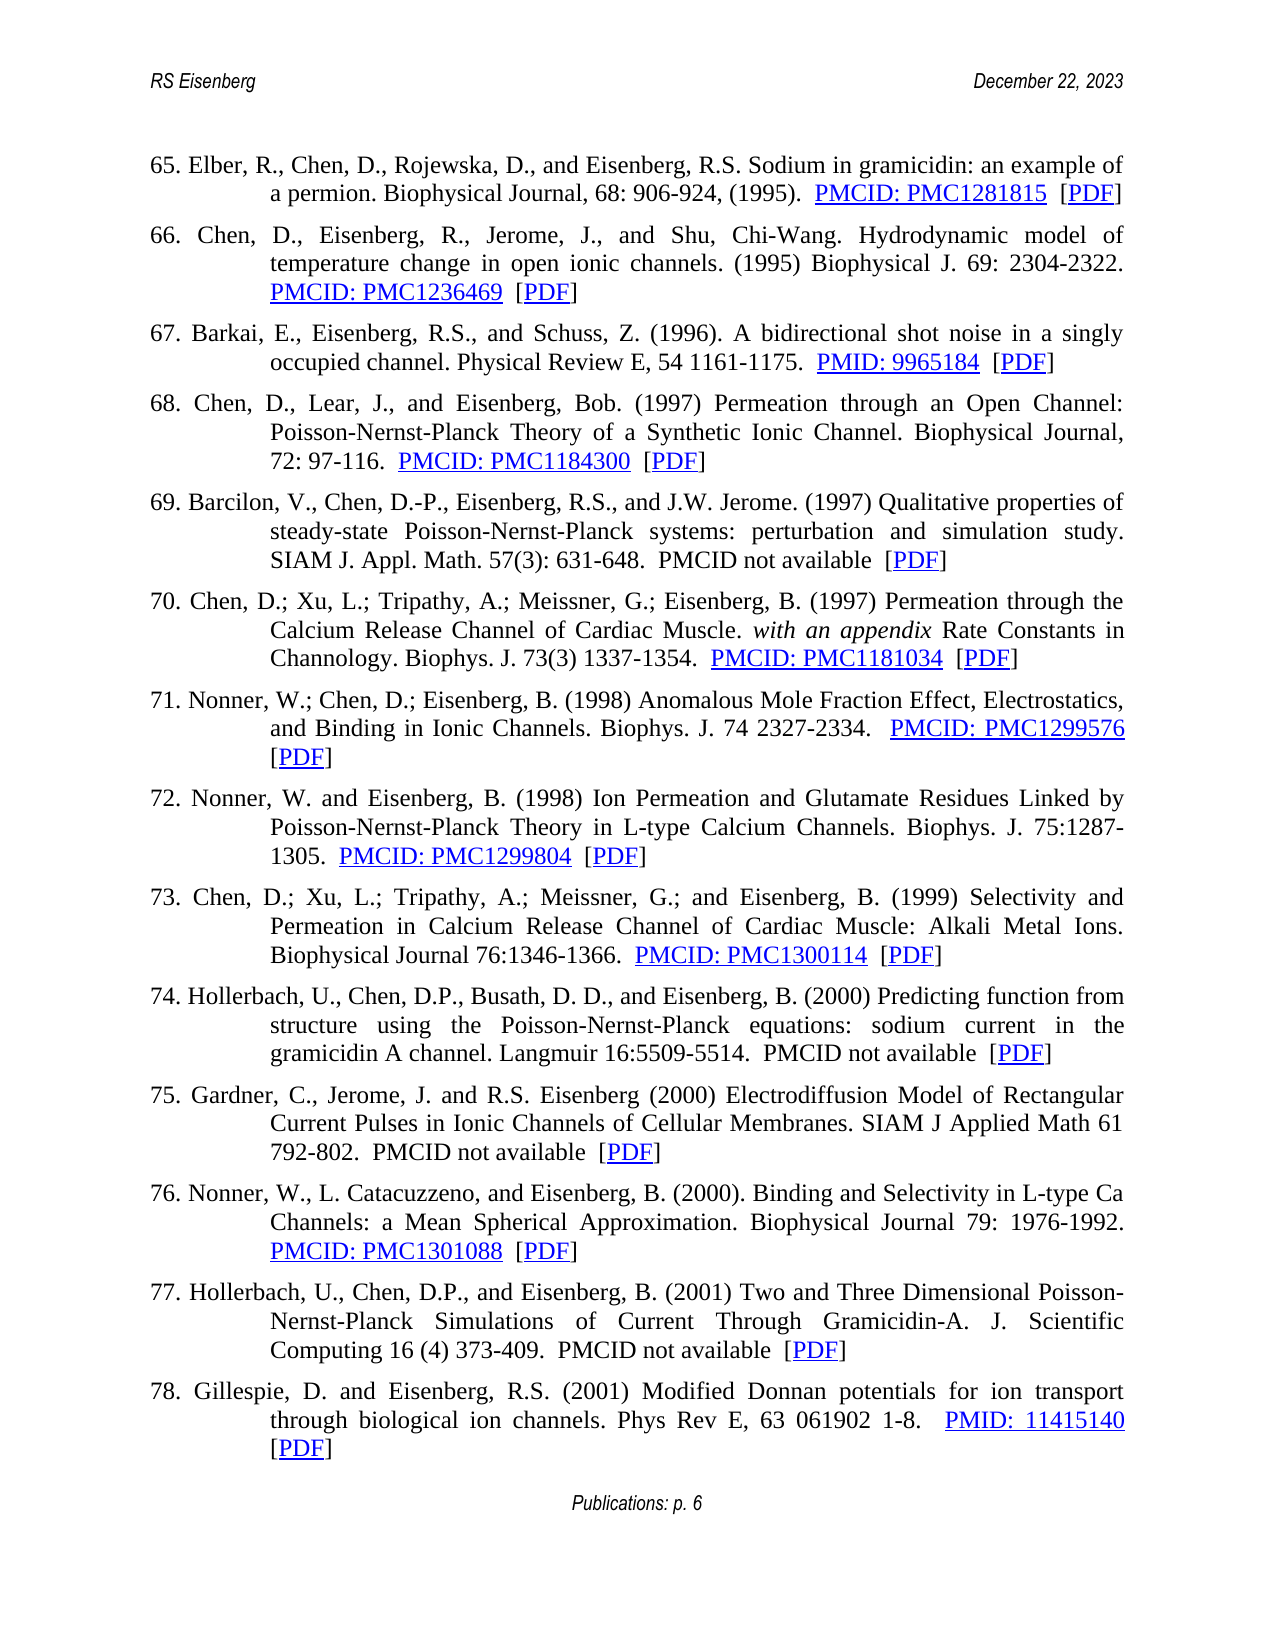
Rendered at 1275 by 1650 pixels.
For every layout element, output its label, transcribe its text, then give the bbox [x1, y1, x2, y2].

text 72. Nonner, W. and Eisenberg, B. (1998) Ion Permeation and Glutamate Residues Linked by Poisson-Nernst-Planck Theory in L-type Calcium Channels. Biophys. J. 75:1287-1305. PMCID: PMC1299804 [PDF] [150, 783, 1125, 870]
text 74. Hollerbach, U., Chen, D.P., Busath, D. D., and Eisenberg, B. (2000) Predicting function from structure using the Poisson-Nernst-Planck equations: sodium current in the gramicidin A channel. Langmuir 16:5509-5514. PMCID not available [PDF] [150, 981, 1125, 1067]
text 75. Gardner, C., Jerome, J. and R.S. Eisenberg (2000) Electrodiffusion Model of Rectangular Current Pulses in Ionic Channels of Cellular Membranes. SIAM J Applied Math 61 792-802. PMCID not available [PDF] [150, 1080, 1125, 1166]
text 70. Chen, D.; Xu, L.; Tripathy, A.; Meissner, G.; Eisenberg, B. (1997) Permeation through the Calcium Release Channel of Cardiac Muscle. with an appendix Rate Constants in Channology. Biophys. J. 73(3) 1337-1354. PMCID: PMC1181034 [PDF] [150, 586, 1125, 672]
text 71. Nonner, W.; Chen, D.; Eisenberg, B. (1998) Anomalous Mole Fraction Effect, Electrostatics, and Binding in Ionic Channels. Biophys. J. 74 2327-2334. PMCID: PMC1299576 [PDF] [150, 685, 1125, 771]
text 69. Barcilon, V., Chen, D.-P., Eisenberg, R.S., and J.W. Jerome. (1997) Qualitative properties of steady-state Poisson-Nernst-Planck systems: perturbation and simulation study. SIAM J. Appl. Math. 57(3): 631-648. PMCID not available [PDF] [150, 487, 1125, 573]
text 65. Elber, R., Chen, D., Rojewska, D., and Eisenberg, R.S. Sodium in gramicidin: an example of a permion. Biophysical Journal, 68: 906-924, (1995). PMCID: PMC1281815 [PDF] [150, 150, 1125, 207]
text 67. Barkai, E., Eisenberg, R.S., and Schuss, Z. (1996). A bidirectional shot noise in a singly occupied channel. Physical Review E, 54 1161-1175. PMID: 9965184 [PDF] [150, 318, 1125, 376]
text 66. Chen, D., Eisenberg, R., Jerome, J., and Shu, Chi-Wang. Hydrodynamic model of temperature change in open ionic channels. (1995) Biophysical J. 69: 2304-2322. PMCID: PMC1236469 [PDF] [150, 220, 1125, 306]
text 78. Gillespie, D. and Eisenberg, R.S. (2001) Modified Donnan potentials for ion transport through biological ion channels. Phys Rev E, 63 061902 1-8. PMID: 11415140 [PDF] [150, 1376, 1125, 1462]
text 76. Nonner, W., L. Catacuzzeno, and Eisenberg, B. (2000). Binding and Selectivity in L-type Ca Channels: a Mean Spherical Approximation. Biophysical Journal 79: 1976-1992. PMCID: PMC1301088 [PDF] [150, 1178, 1125, 1265]
text 73. Chen, D.; Xu, L.; Tripathy, A.; Meissner, G.; and Eisenberg, B. (1999) Selectivity and Permeation in Calcium Release Channel of Cardiac Muscle: Alkali Metal Ions. Biophysical Journal 76:1346-1366. PMCID: PMC1300114 [PDF] [150, 882, 1125, 968]
text 77. Hollerbach, U., Chen, D.P., and Eisenberg, B. (2001) Two and Three Dimensional Poisson-Nernst-Planck Simulations of Current Through Gramicidin-A. J. Scientific Computing 16 (4) 373-409. PMCID not available [PDF] [150, 1277, 1125, 1363]
text 68. Chen, D., Lear, J., and Eisenberg, Bob. (1997) Permeation through an Open Channel: Poisson-Nernst-Planck Theory of a Synthetic Ionic Channel. Biophysical Journal, 72: 97-116. PMCID: PMC1184300 [PDF] [150, 388, 1125, 475]
